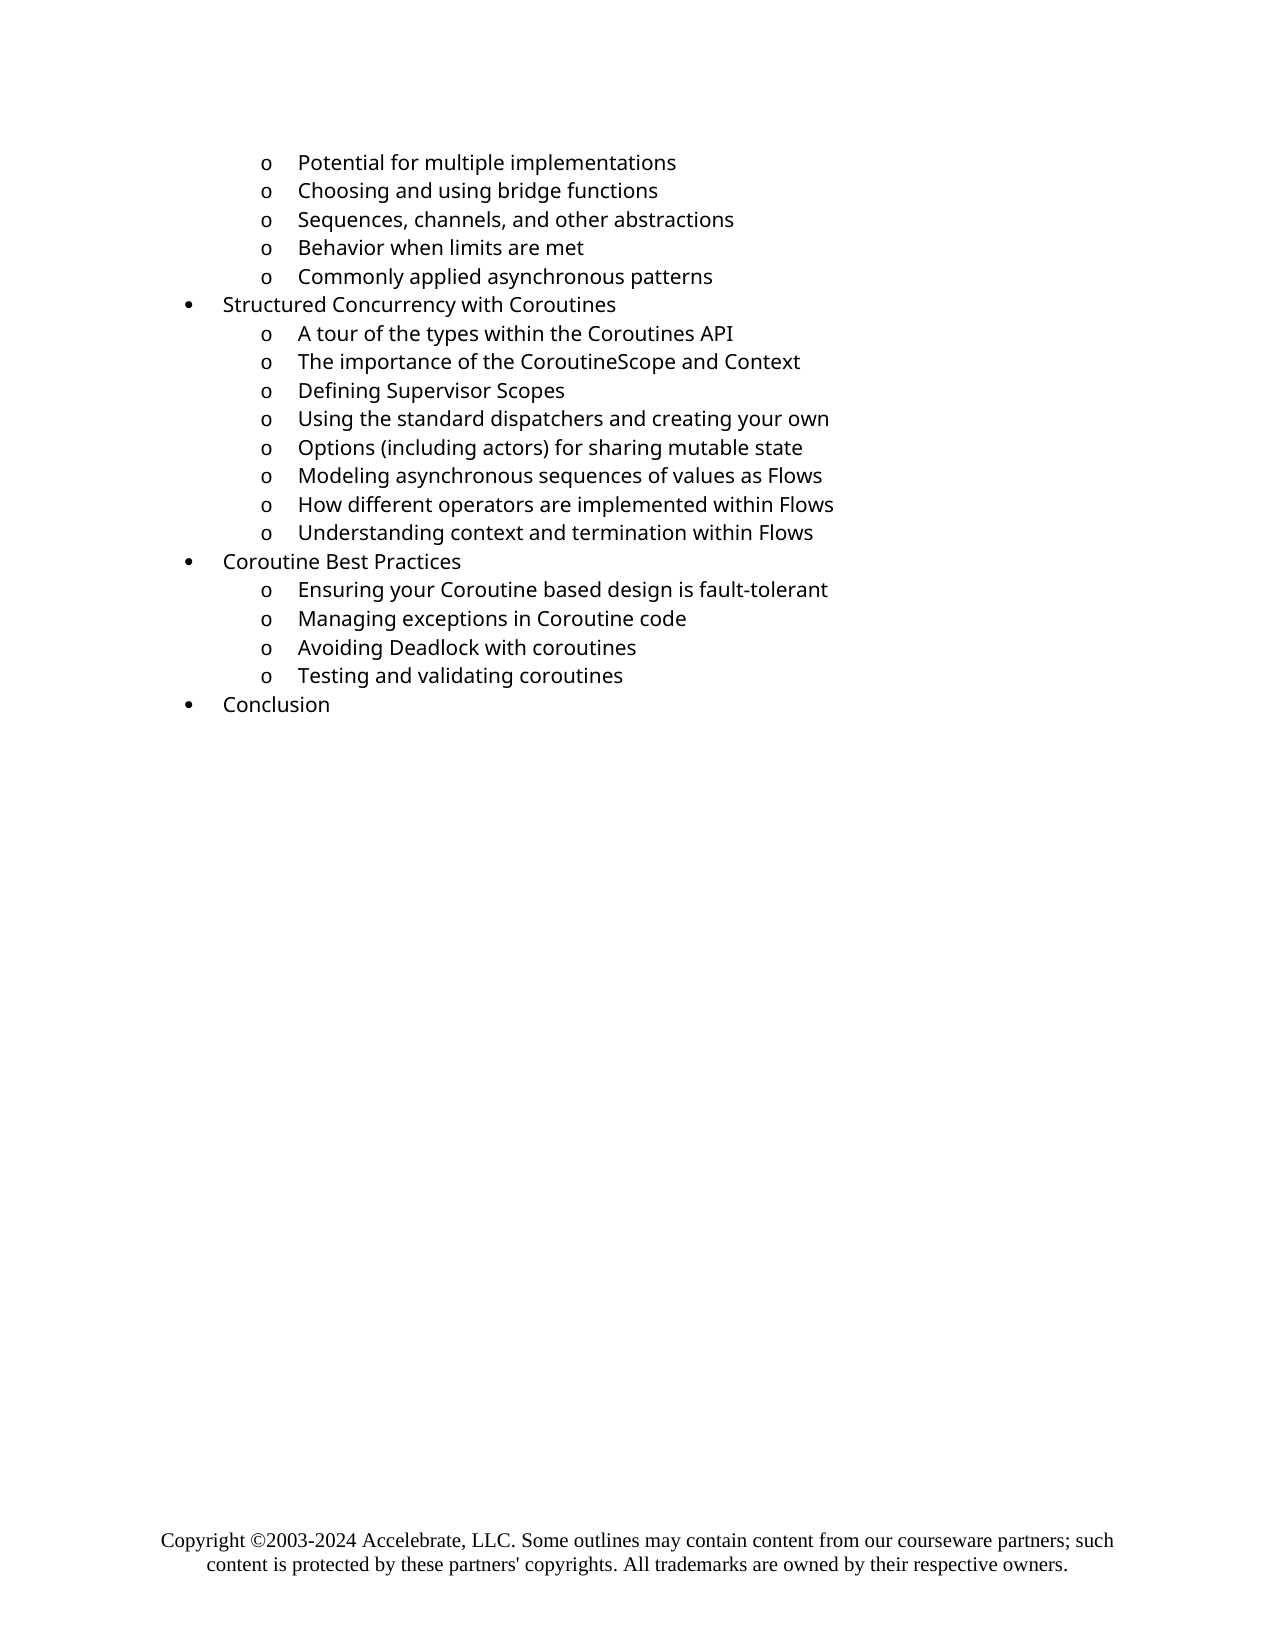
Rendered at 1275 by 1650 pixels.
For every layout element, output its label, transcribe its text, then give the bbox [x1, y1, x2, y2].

list How different operators are implemented within Flows [260, 490, 1127, 518]
list The importance of the CoroutineScope and Context [260, 347, 1127, 376]
list Testing and validating coroutines [260, 661, 1127, 690]
list Choosing and using bridge functions [260, 176, 1127, 205]
list Ensuring your Coroutine based design is fault-tolerant [260, 576, 1127, 604]
list Options (including actors) for sharing mutable state [260, 433, 1127, 461]
list Commonly applied asynchronous patterns [260, 262, 1127, 290]
list Modeling asynchronous sequences of values as Flows [260, 461, 1127, 490]
list Conclusion [185, 690, 1127, 718]
list Sequences, channels, and other abstractions [260, 205, 1127, 233]
list Defining Supervisor Scopes [260, 376, 1127, 404]
list Coroutine Best Practices [185, 547, 1127, 576]
list Behavior when limits are met [260, 233, 1127, 262]
list Understanding context and termination within Flows [260, 518, 1127, 547]
list Structured Concurrency with Coroutines [185, 290, 1127, 319]
list Avoiding Deadlock with coroutines [260, 633, 1127, 661]
list Using the standard dispatchers and creating your own [260, 404, 1127, 433]
list A tour of the types within the Coroutines API [260, 319, 1127, 347]
list Managing exceptions in Coroutine code [260, 604, 1127, 633]
list Potential for multiple implementations [260, 148, 1127, 176]
